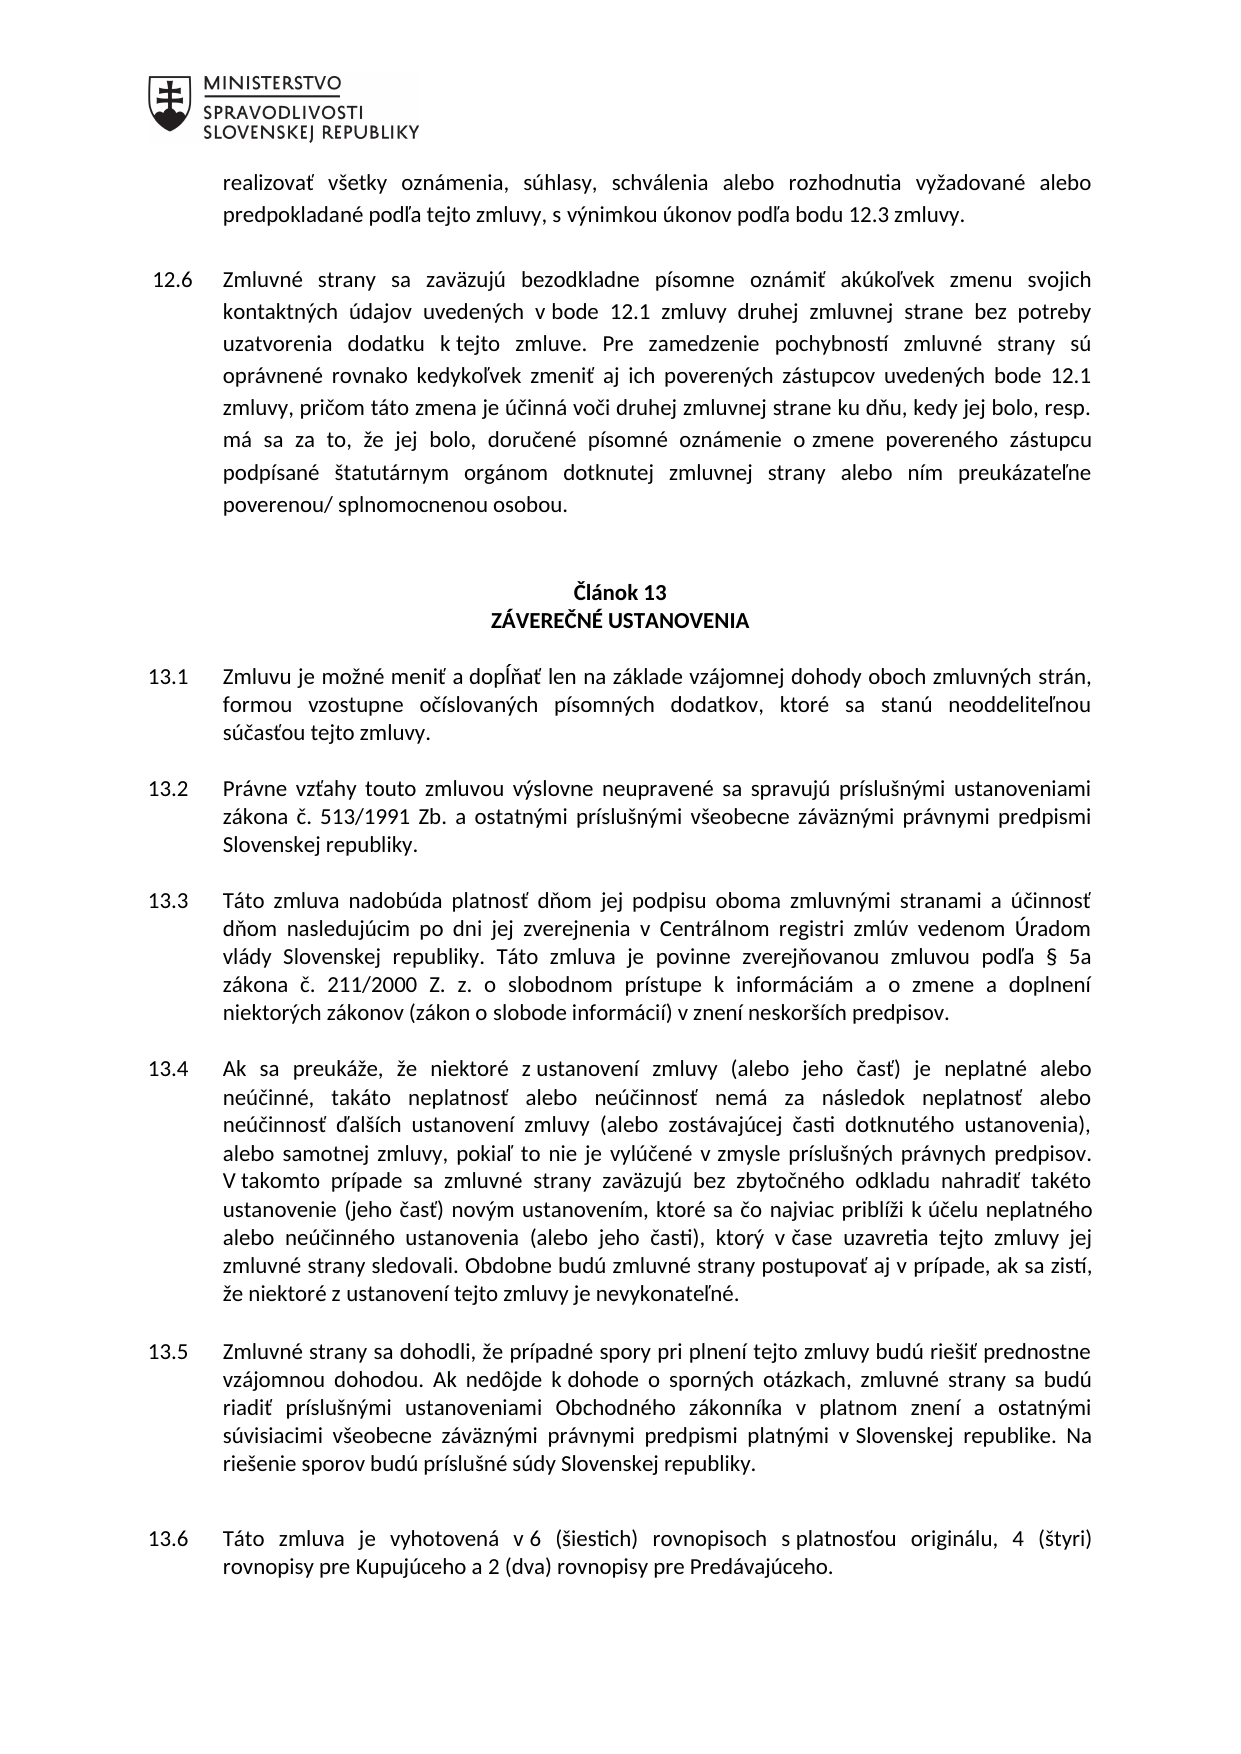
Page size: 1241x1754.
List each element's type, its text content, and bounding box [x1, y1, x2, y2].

list Táto zmluva je vyhotovená v 6 (šiestich) rovnopisoch s platnosťou originálu, 4 (štyri) rovnopisy pre Kupujúceho a 2 (dva) rovnopisy pre Predávajúceho. [148, 1524, 1093, 1580]
list Táto zmluva nadobúda platnosť dňom jej podpisu oboma zmluvnými stranami a účinnosť dňom nasledujúcim po dni jej zverejnenia v Centrálnom registri zmlúv vedenom Úradom vlády Slovenskej republiky. Táto zmluva je povinne zverejňovanou zmluvou podľa § 5a zákona č. 211/2000 Z. z. o slobodnom prístupe k informáciám a o zmene a doplnení niektorých zákonov (zákon o slobode informácií) v znení neskorších predpisov. [148, 886, 1093, 1027]
list Právne vzťahy touto zmluvou výslovne neupravené sa spravujú príslušnými ustanoveniami zákona č. 513/1991 Zb. a ostatnými príslušnými všeobecne záväznými právnymi predpismi Slovenskej republiky. [148, 774, 1093, 858]
picture [147, 73, 420, 144]
list Zmluvu je možné meniť a dopĺňať len na základe vzájomnej dohody oboch zmluvných strán, formou vzostupne očíslovaných písomných dodatkov, ktoré sa stanú neoddeliteľnou súčasťou tejto zmluvy. [148, 662, 1093, 746]
text ZÁVEREČNÉ USTANOVENIA [148, 606, 1093, 634]
list Ak sa preukáže, že niektoré z ustanovení zmluvy (alebo jeho časť) je neplatné alebo neúčinné, takáto neplatnosť alebo neúčinnosť nemá za následok neplatnosť alebo neúčinnosť ďalších ustanovení zmluvy (alebo zostávajúcej časti dotknutého ustanovenia), alebo samotnej zmluvy, pokiaľ to nie je vylúčené v zmysle príslušných právnych predpisov. V takomto prípade sa zmluvné strany zaväzujú bez zbytočného odkladu nahradiť takéto ustanovenie (jeho časť) novým ustanovením, ktoré sa čo najviac priblíži k účelu neplatného alebo neúčinného ustanovenia (alebo jeho časti), ktorý v čase uzavretia tejto zmluvy jej zmluvné strany sledovali. Obdobne budú zmluvné strany postupovať aj v prípade, ak sa zistí, že niektoré z ustanovení tejto zmluvy je nevykonateľné. [148, 1054, 1093, 1307]
list Zmluvné strany sa zaväzujú bezodkladne písomne oznámiť akúkoľvek zmenu svojich kontaktných údajov uvedených v bode 12.1 zmluvy druhej zmluvnej strane bez potreby uzatvorenia dodatku k tejto zmluve. Pre zamedzenie pochybností zmluvné strany sú oprávnené rovnako kedykoľvek zmeniť aj ich poverených zástupcov uvedených bode 12.1 zmluvy, pričom táto zmena je účinná voči druhej zmluvnej strane ku dňu, kedy jej bolo, resp. má sa za to, že jej bolo, doručené písomné oznámenie o zmene povereného zástupcu podpísané štatutárnym orgánom dotknutej zmluvnej strany alebo ním preukázateľne poverenou/ splnomocnenou osobou. [152, 265, 1093, 518]
list Zmluvné strany sa dohodli, že prípadné spory pri plnení tejto zmluvy budú riešiť prednostne vzájomnou dohodou. Ak nedôjde k dohode o sporných otázkach, zmluvné strany sa budú riadiť príslušnými ustanoveniami Obchodného zákonníka v platnom znení a ostatnými súvisiacimi všeobecne záväznými právnymi predpismi platnými v Slovenskej republike. Na riešenie sporov budú príslušné súdy Slovenskej republiky. [148, 1337, 1093, 1477]
text Článok 13 [148, 578, 1093, 606]
